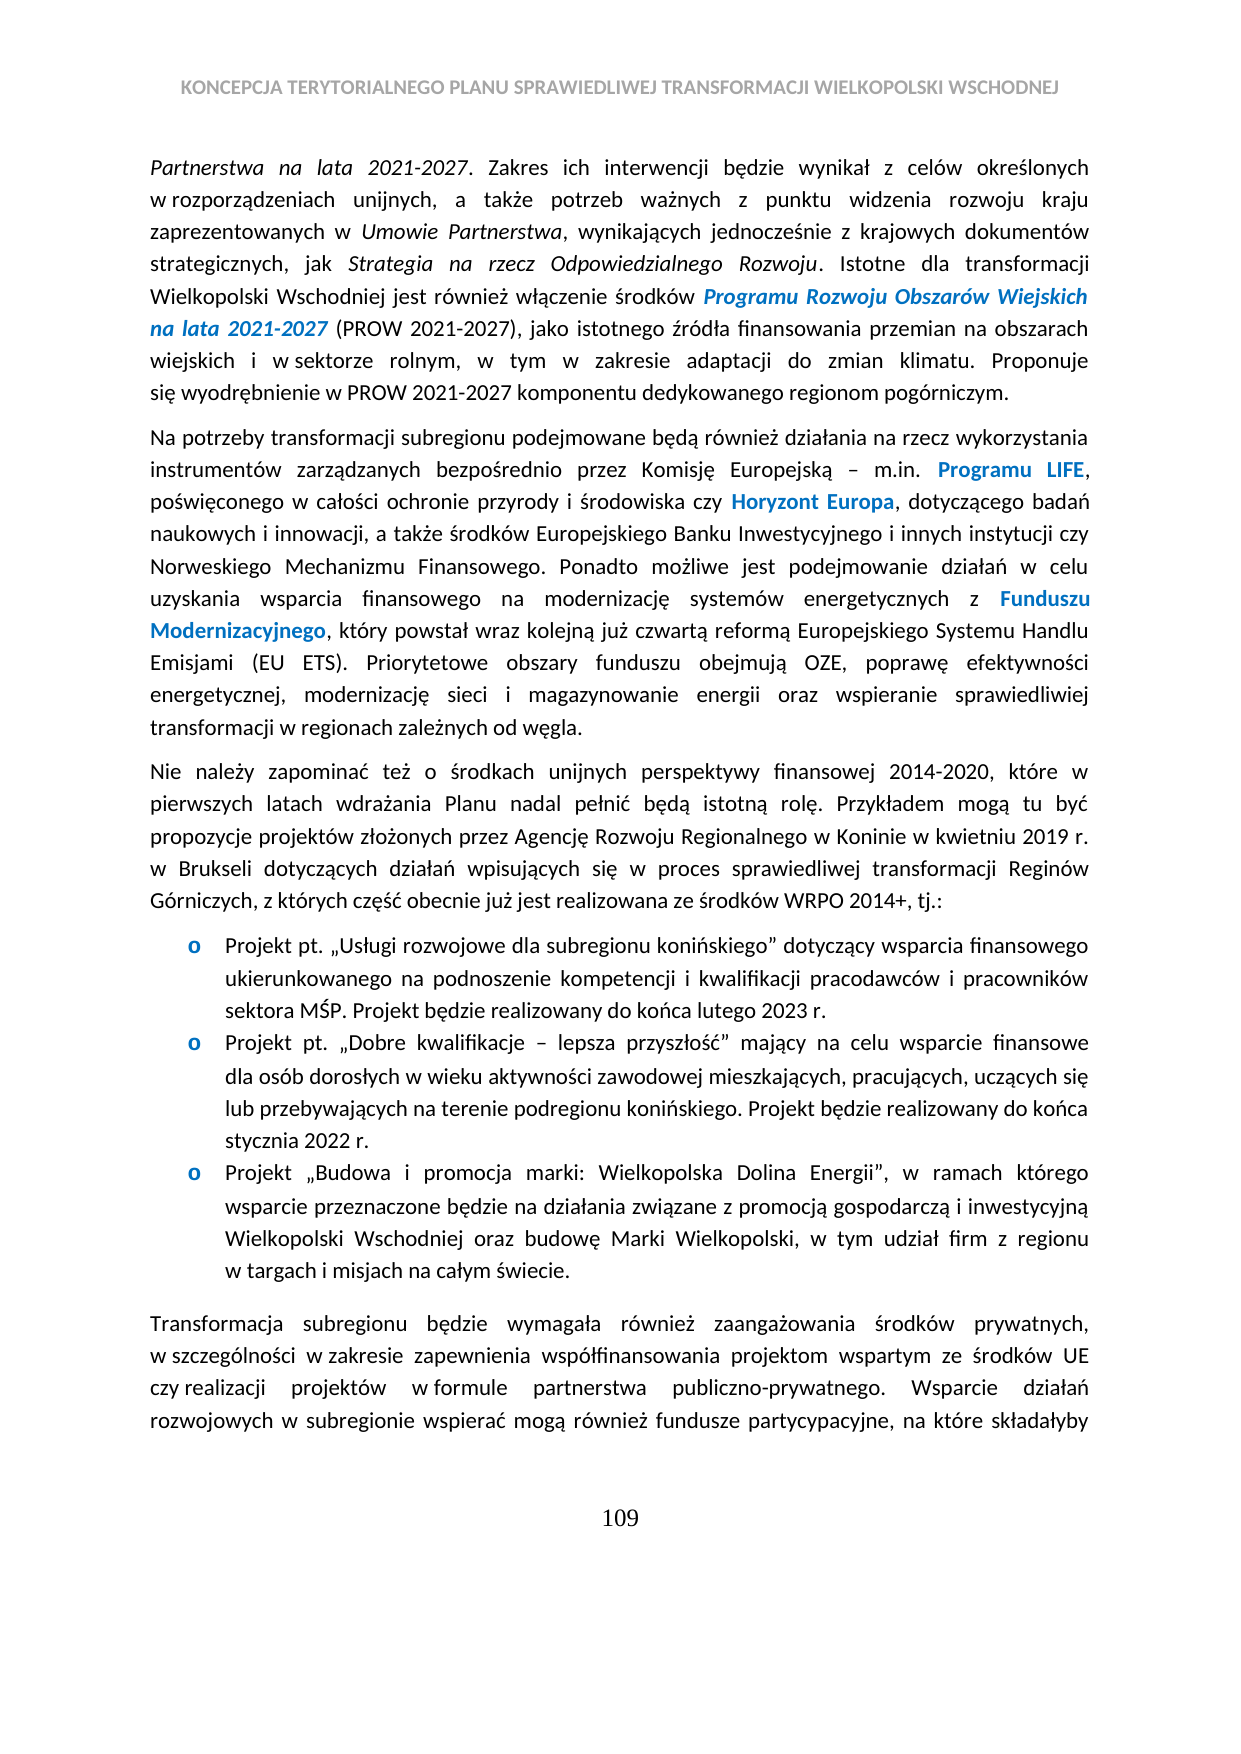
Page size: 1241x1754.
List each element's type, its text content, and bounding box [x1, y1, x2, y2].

text Na potrzeby transformacji subregionu podejmowane będą również działania na rzecz wykorzystania instrumentów zarządzanych bezpośrednio przez Komisję Europejską – m.in. Programu LIFE, poświęconego w całości ochronie przyrody i środowiska czy Horyzont Europa, dotyczącego badań naukowych i innowacji, a także środków Europejskiego Banku Inwestycyjnego i innych instytucji czy Norweskiego Mechanizmu Finansowego. Ponadto możliwe jest podejmowanie działań w celu uzyskania wsparcia finansowego na modernizację systemów energetycznych z Funduszu Modernizacyjnego, który powstał wraz kolejną już czwartą reformą Europejskiego Systemu Handlu Emisjami (EU ETS). Priorytetowe obszary funduszu obejmują OZE, poprawę efektywności energetycznej, modernizację sieci i magazynowanie energii oraz wspieranie sprawiedliwiej transformacji w regionach zależnych od węgla. [150, 423, 1090, 741]
list Projekt „Budowa i promocja marki: Wielkopolska Dolina Energii”, w ramach którego wsparcie przeznaczone będzie na działania związane z promocją gospodarczą i inwestycyjną Wielkopolski Wschodniej oraz budowę Marki Wielkopolski, w tym udział firm z regionu w targach i misjach na całym świecie. [187, 1158, 1090, 1284]
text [150, 153, 1090, 406]
list Projekt pt. „Dobre kwalifikacje – lepsza przyszłość” mający na celu wsparcie finansowe dla osób dorosłych w wieku aktywności zawodowej mieszkających, pracujących, uczących się lub przebywających na terenie podregionu konińskiego. Projekt będzie realizowany do końca stycznia 2022 r. [187, 1028, 1090, 1154]
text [150, 1309, 1090, 1434]
text Nie należy zapominać też o środkach unijnych perspektywy finansowej 2014-2020, które w pierwszych latach wdrażania Planu nadal pełnić będą istotną rolę. Przykładem mogą tu być propozycje projektów złożonych przez Agencję Rozwoju Regionalnego w Koninie w kwietniu 2019 r. w Brukseli dotyczących działań wpisujących się w proces sprawiedliwej transformacji Reginów Górniczych, z których część obecnie już jest realizowana ze środków WRPO 2014+, tj.: [150, 757, 1090, 914]
list Projekt pt. „Usługi rozwojowe dla subregionu konińskiego” dotyczący wsparcia finansowego ukierunkowanego na podnoszenie kompetencji i kwalifikacji pracodawców i pracowników sektora MŚP. Projekt będzie realizowany do końca lutego 2023 r. [187, 931, 1090, 1024]
